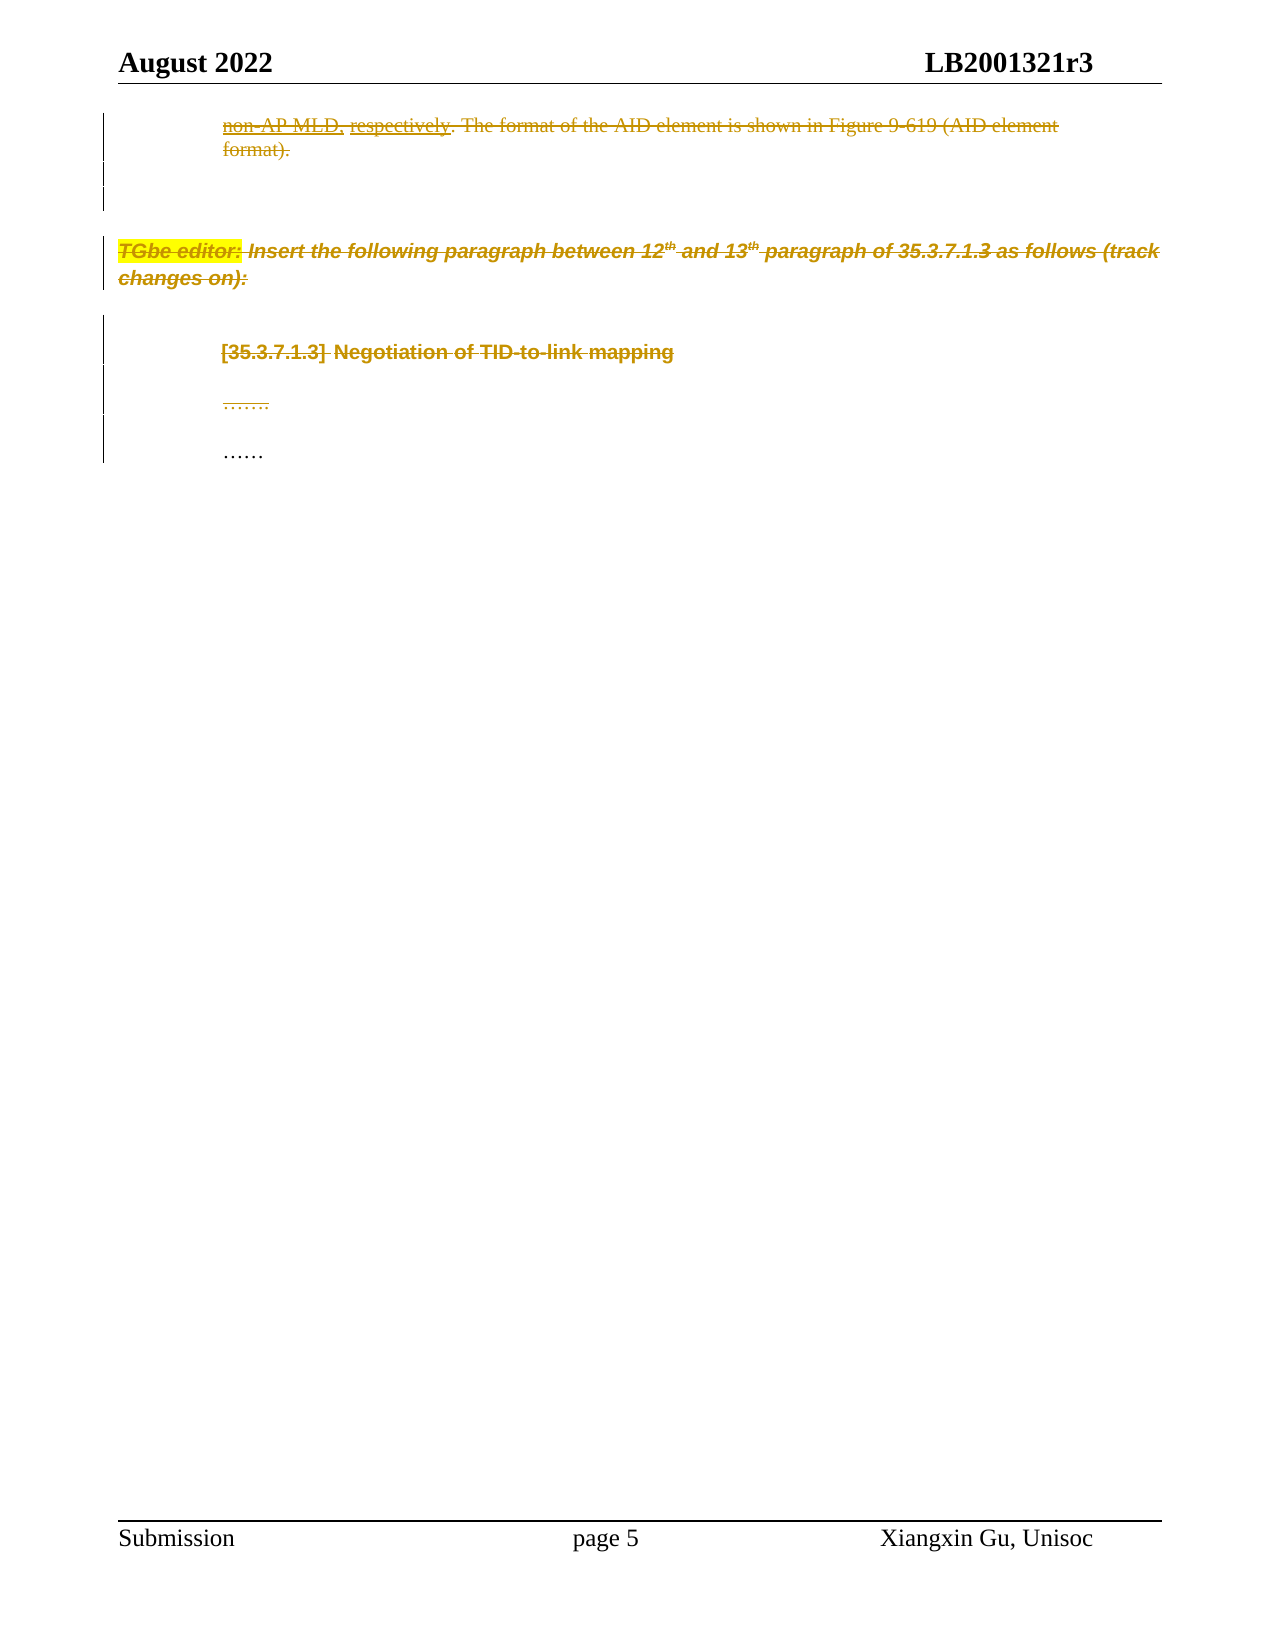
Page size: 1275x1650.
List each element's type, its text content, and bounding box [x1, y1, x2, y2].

text …… [222, 439, 1059, 463]
